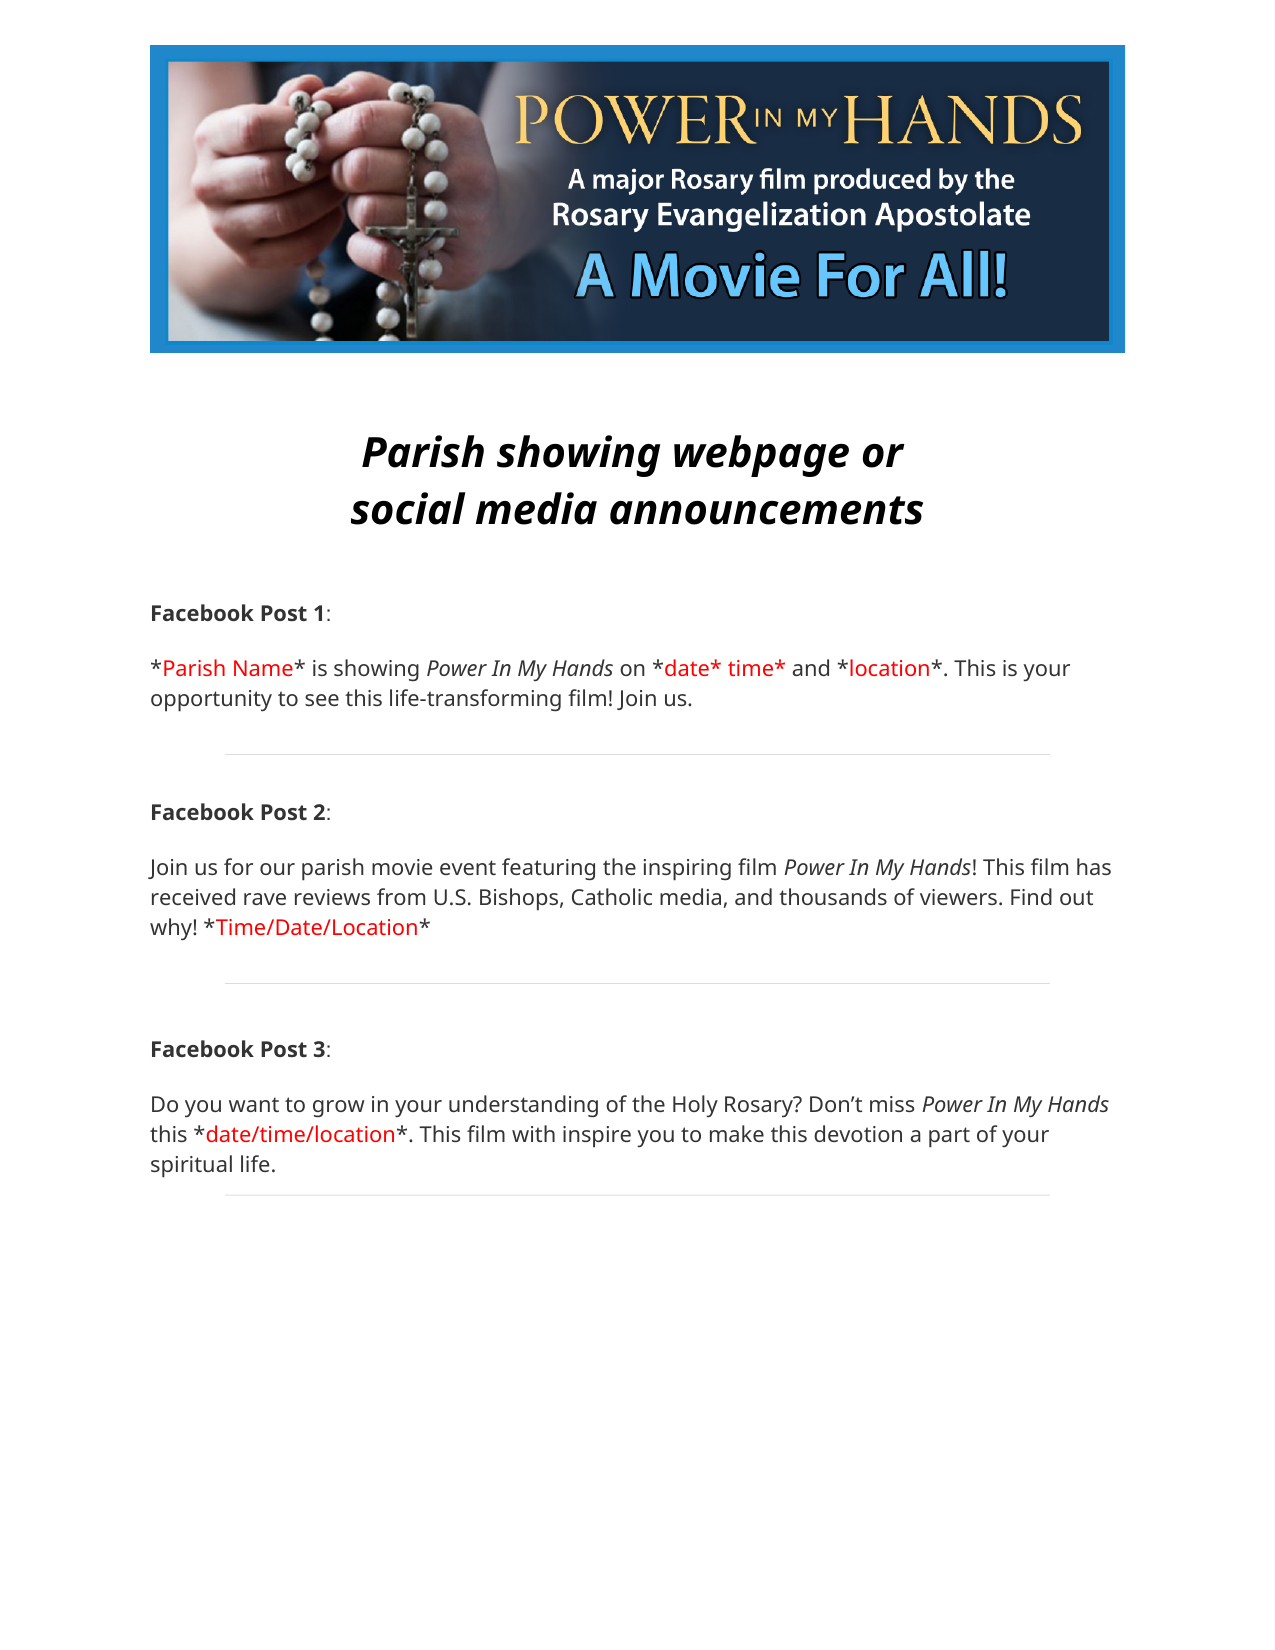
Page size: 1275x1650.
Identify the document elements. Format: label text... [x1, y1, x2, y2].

text Facebook Post 3: Do you want to grow in your understanding of the Holy Rosary? Don’t miss Power In My Hands this *date/time/location*. This film with inspire you to make this devotion a part of your spiritual life. [150, 1034, 1125, 1178]
text Facebook Post 2: Join us for our parish movie event featuring the inspiring film Power In My Hands! This film has received rave reviews from U.S. Bishops, Catholic media, and thousands of viewers. Find out why! *Time/Date/Location* [150, 797, 1125, 967]
text Facebook Post 1: *Parish Name* is showing Power In My Hands on *date* time* and *location*. This is your opportunity to see this life-transforming film! Join us. [150, 598, 1125, 738]
text Parish showing webpage or social media announcements [150, 423, 1125, 536]
picture [150, 45, 1125, 353]
